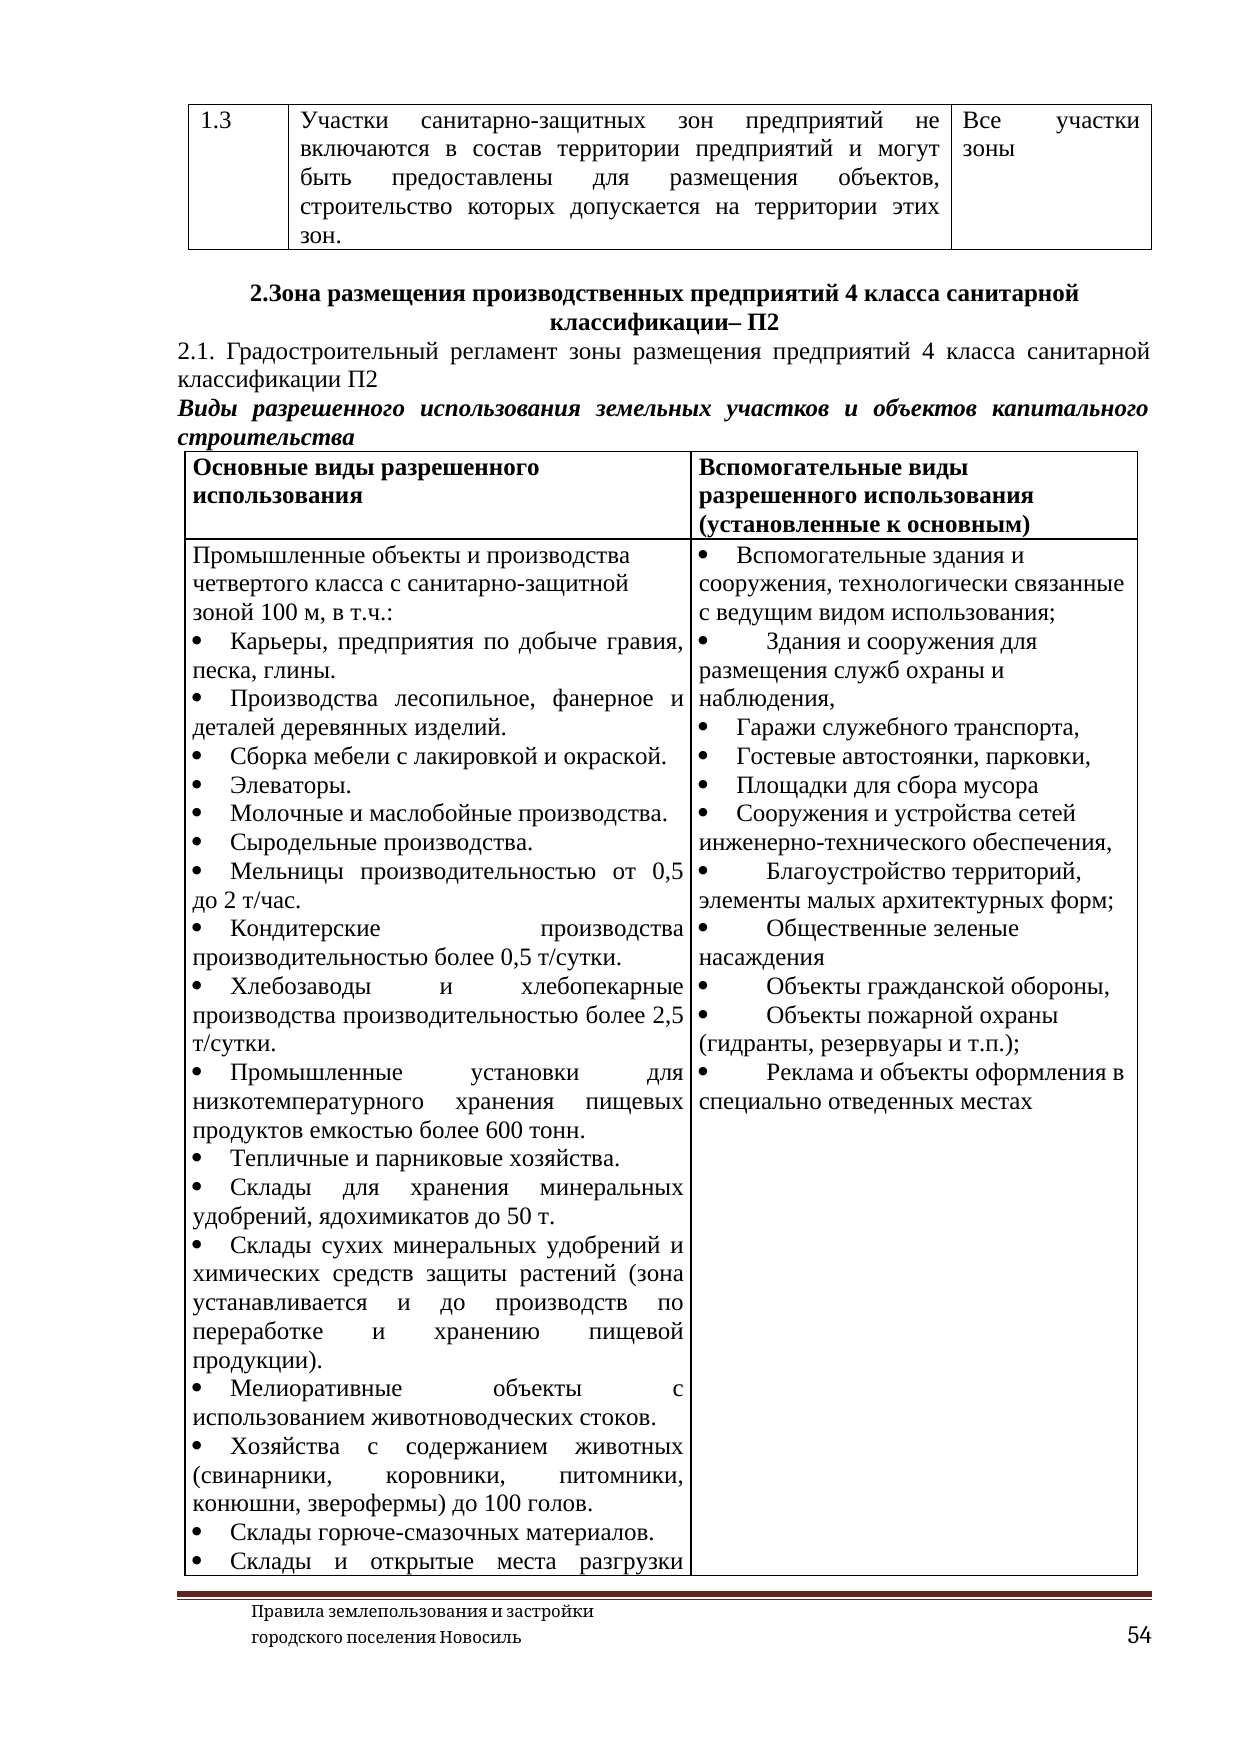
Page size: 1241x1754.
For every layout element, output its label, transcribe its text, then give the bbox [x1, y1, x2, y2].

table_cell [692, 540, 1137, 1575]
table_cell Все участки зоны [952, 105, 1151, 248]
text 2.Зона размещения производственных предприятий 4 класса санитарной классификации– П2 [177, 278, 1152, 336]
table_header Основные виды разрешенного использования [186, 452, 690, 538]
text 2.1. Градостроительный регламент зоны размещения предприятий 4 класса санитарной классификации П2 [177, 336, 1152, 393]
table_header Вспомогательные виды разрешенного использования (установленные к основным) [692, 452, 1137, 538]
text Виды разрешенного использования земельных участков и объектов капитального строительства [177, 393, 1152, 451]
table_cell 1.3 [189, 105, 288, 248]
table_cell Участки санитарно-защитных зон предприятий не включаются в состав территории предприятий и могут быть предоставлены для размещения объектов, строительство которых допускается на территории этих зон. [289, 105, 951, 248]
